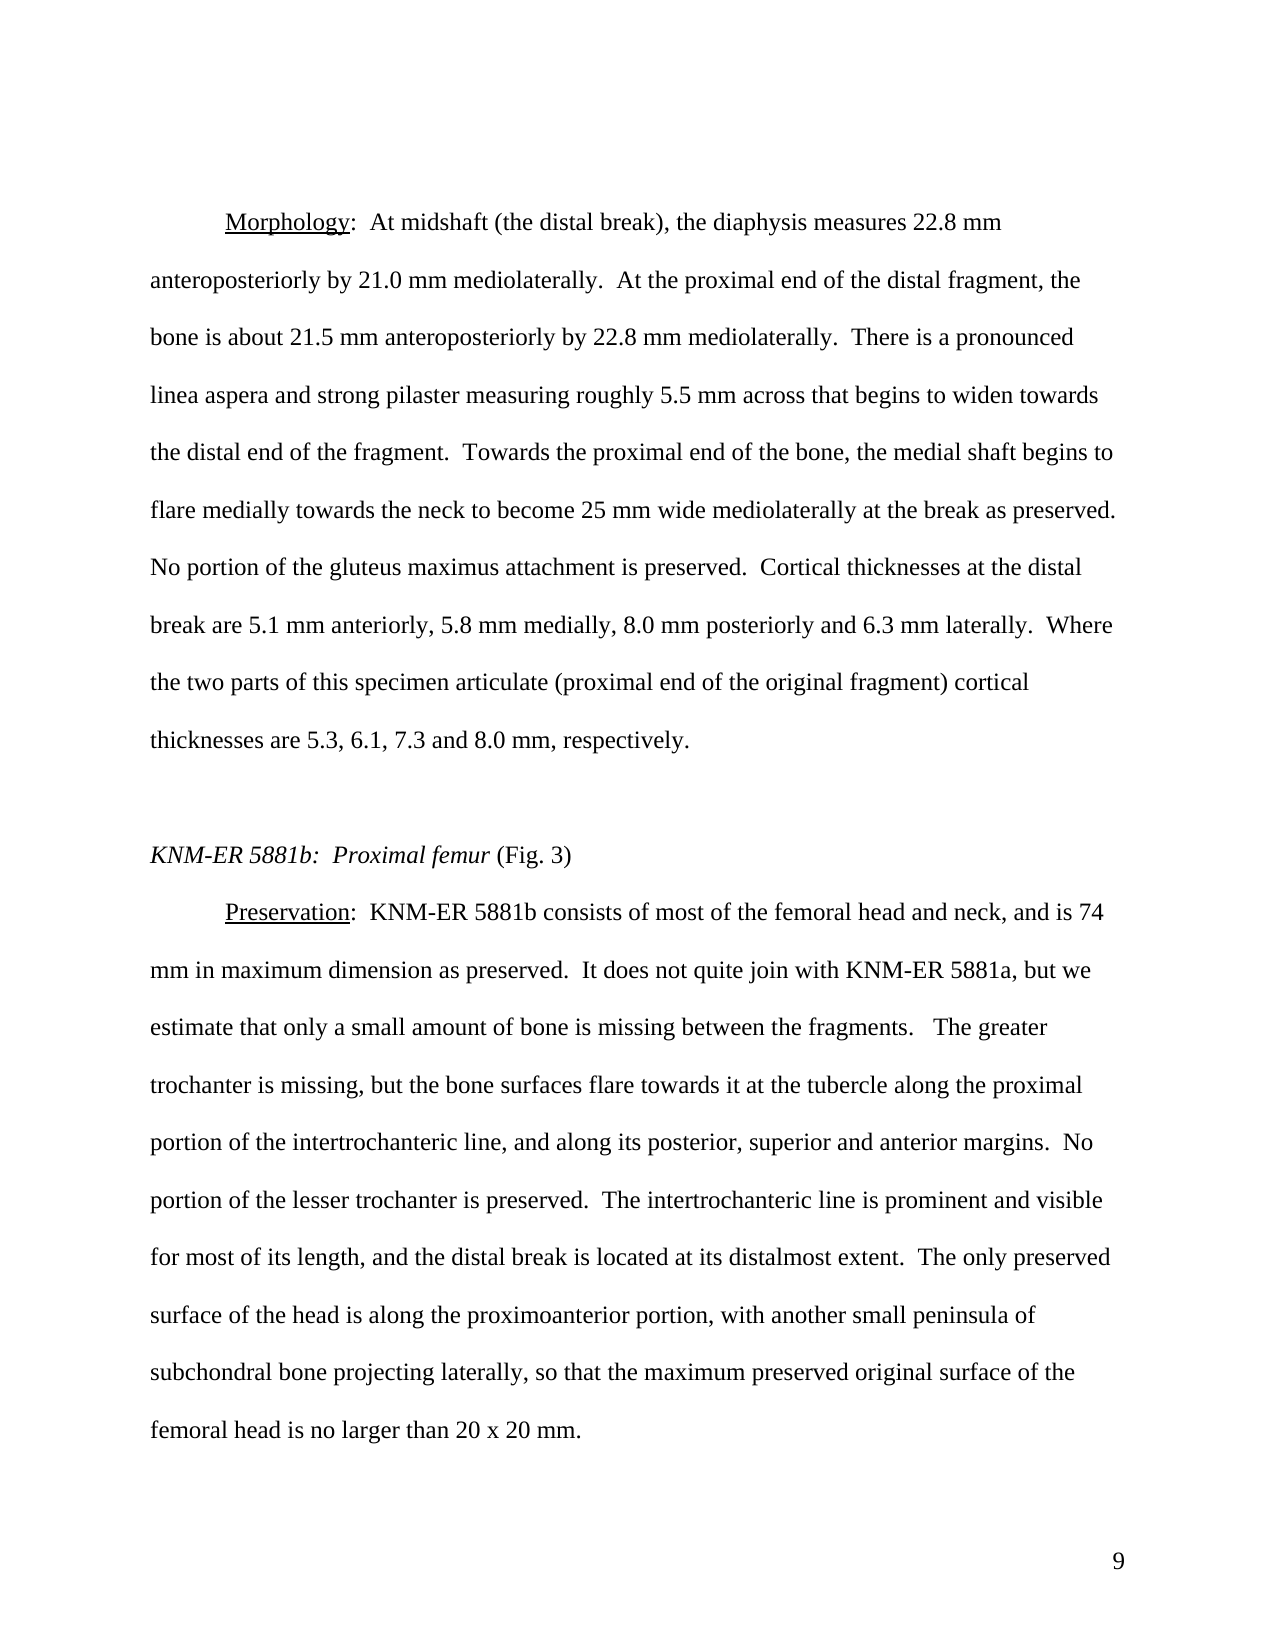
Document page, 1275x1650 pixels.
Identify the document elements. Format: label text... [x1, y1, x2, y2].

text Preservation: KNM-ER 5881b consists of most of the femoral head and neck, and is 74 mm in maximum dimension as preserved. It does not quite join with KNM-ER 5881a, but we estimate that only a small amount of bone is missing between the fragments. The greater trochanter is missing, but the bone surfaces flare towards it at the tubercle along the proximal portion of the intertrochanteric line, and along its posterior, superior and anterior margins. No portion of the lesser trochanter is preserved. The intertrochanteric line is prominent and visible for most of its length, and the distal break is located at its distalmost extent. The only preserved surface of the head is along the proximoanterior portion, with another small peninsula of subchondral bone projecting laterally, so that the maximum preserved original surface of the femoral head is no larger than 20 x 20 mm. [150, 897, 1125, 1444]
text Morphology: At midshaft (the distal break), the diaphysis measures 22.8 mm anteroposteriorly by 21.0 mm mediolaterally. At the proximal end of the distal fragment, the bone is about 21.5 mm anteroposteriorly by 22.8 mm mediolaterally. There is a pronounced linea aspera and strong pilaster measuring roughly 5.5 mm across that begins to widen towards the distal end of the fragment. Towards the proximal end of the bone, the medial shaft begins to flare medially towards the neck to become 25 mm wide mediolaterally at the break as preserved. No portion of the gluteus maximus attachment is preserved. Cortical thicknesses at the distal break are 5.1 mm anteriorly, 5.8 mm medially, 8.0 mm posteriorly and 6.3 mm laterally. Where the two parts of this specimen articulate (proximal end of the original fragment) cortical thicknesses are 5.3, 6.1, 7.3 and 8.0 mm, respectively. [150, 207, 1125, 754]
text KNM-ER 5881b: Proximal femur (Fig. 3) [150, 840, 1125, 869]
